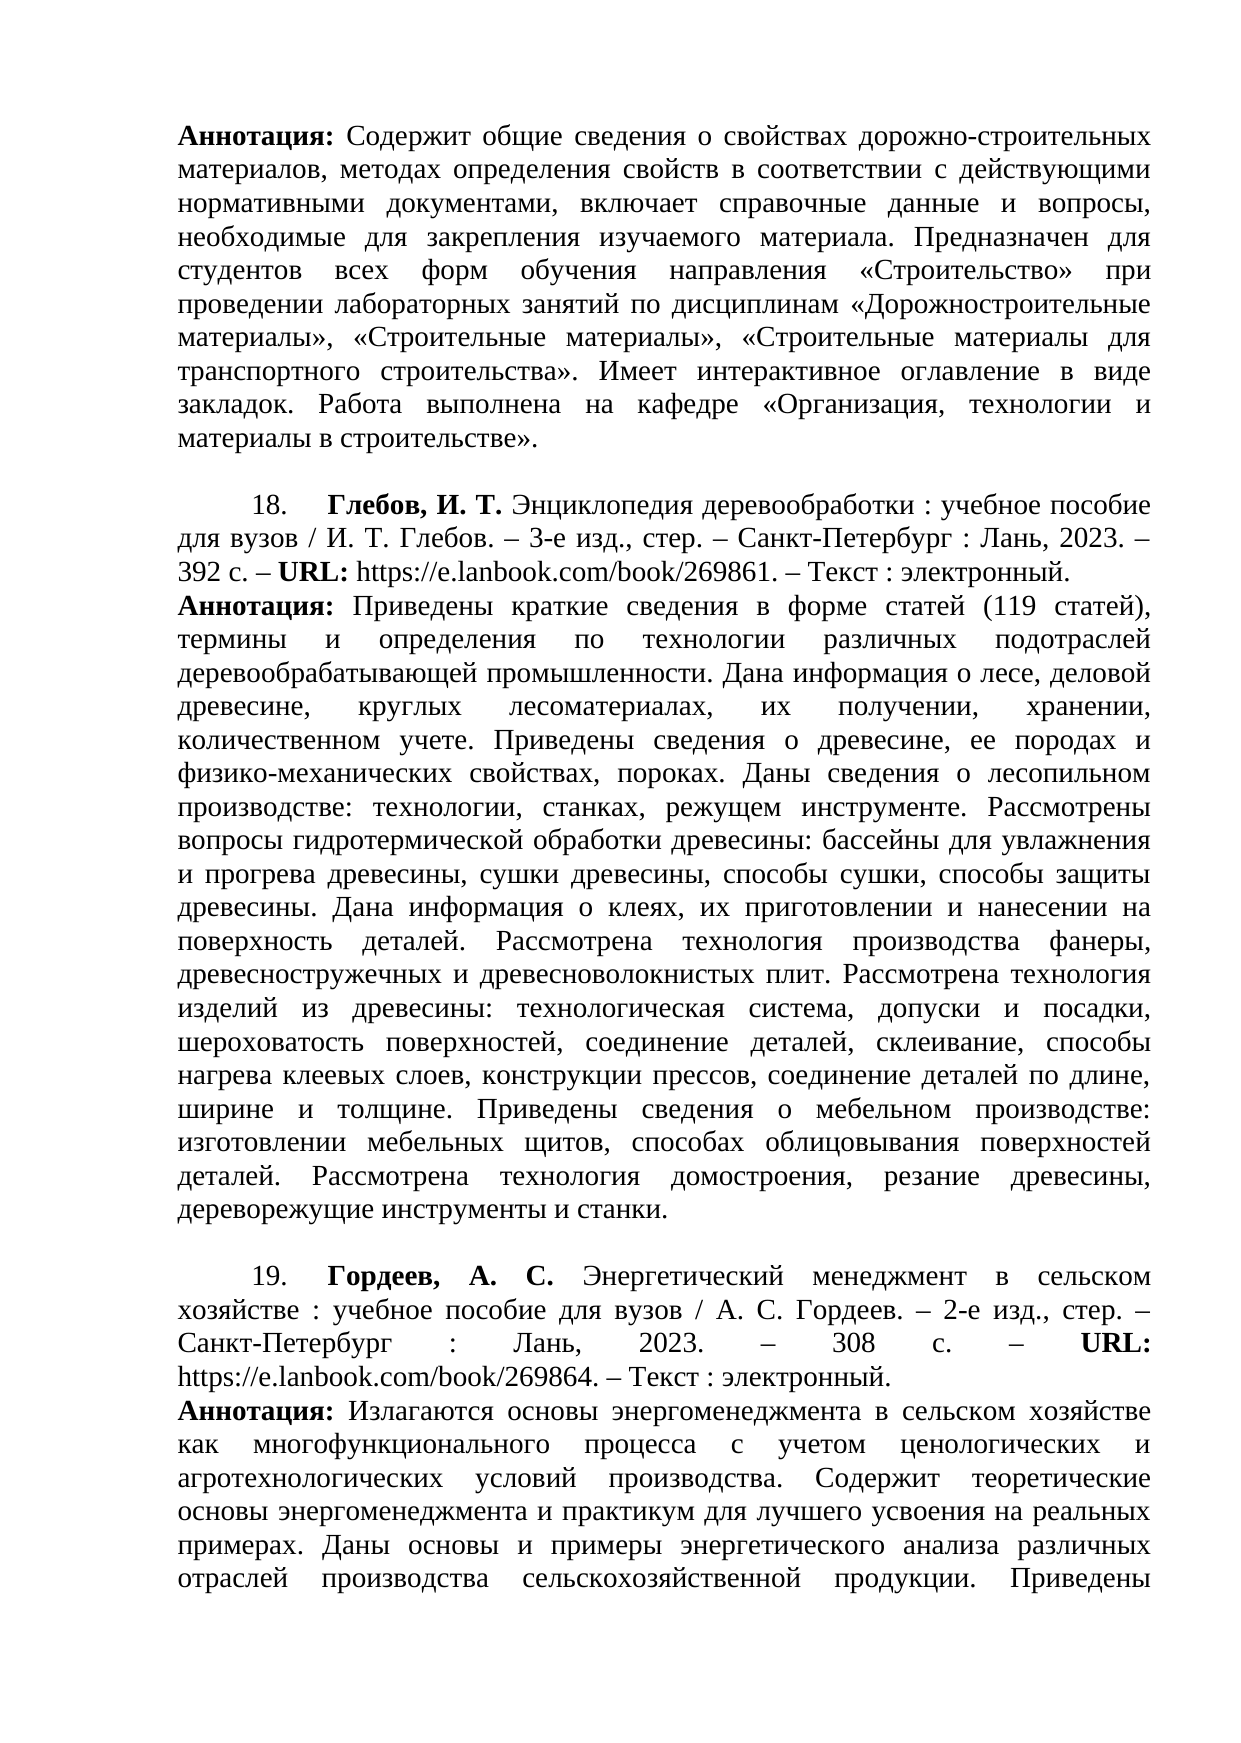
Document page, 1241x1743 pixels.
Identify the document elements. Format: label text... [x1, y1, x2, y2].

list Гордеев, А. С. Энергетический менеджмент в сельском хозяйстве : учебное пособие для вузов / А. С. Гордеев. – 2-е изд., стер. – Санкт-Петербург : Лань, 2023. – 308 с. – URL: https://e.lanbook.com/book/269864. – Текст : электронный. [177, 1258, 1152, 1393]
list Глебов, И. Т. Энциклопедия деревообработки : учебное пособие для вузов / И. Т. Глебов. – 3-е изд., стер. – Санкт-Петербург : Лань, 2023. – 392 с. – URL: https://e.lanbook.com/book/269861. – Текст : электронный. [177, 487, 1152, 588]
text Аннотация: Приведены краткие сведения в форме статей (119 статей), термины и определения по технологии различных подотраслей деревообрабатывающей промышленности. Дана информация о лесе, деловой древесине, круглых лесоматериалах, их получении, хранении, количественном учете. Приведены сведения о древесине, ее породах и физико-механических свойствах, пороках. Даны сведения о лесопильном производстве: технологии, станках, режущем инструменте. Рассмотрены вопросы гидротермической обработки древесины: бассейны для увлажнения и прогрева древесины, сушки древесины, способы сушки, способы защиты древесины. Дана информация о клеях, их приготовлении и нанесении на поверхность деталей. Рассмотрена технология производства фанеры, древесностружечных и древесноволокнистых плит. Рассмотрена технология изделий из древесины: технологическая система, допуски и посадки, шероховатость поверхностей, соединение деталей, склеивание, способы нагрева клеевых слоев, конструкции прессов, соединение деталей по длине, ширине и толщине. Приведены сведения о мебельном производстве: изготовлении мебельных щитов, способах облицовывания поверхностей деталей. Рассмотрена технология домостроения, резание древесины, дереворежущие инструменты и станки. [177, 588, 1152, 1225]
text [177, 1393, 1152, 1594]
text Аннотация: Содержит общие сведения о свойствах дорожно-строительных материалов, методах определения свойств в соответствии с действующими нормативными документами, включает справочные данные и вопросы, необходимые для закрепления изучаемого материала. Предназначен для студентов всех форм обучения направления «Строительство» при проведении лабораторных занятий по дисциплинам «Дорожностроительные материалы», «Строительные материалы», «Строительные материалы для транспортного строительства». Имеет интерактивное оглавление в виде закладок. Работа выполнена на кафедре «Организация, технологии и материалы в строительстве». [177, 118, 1152, 453]
